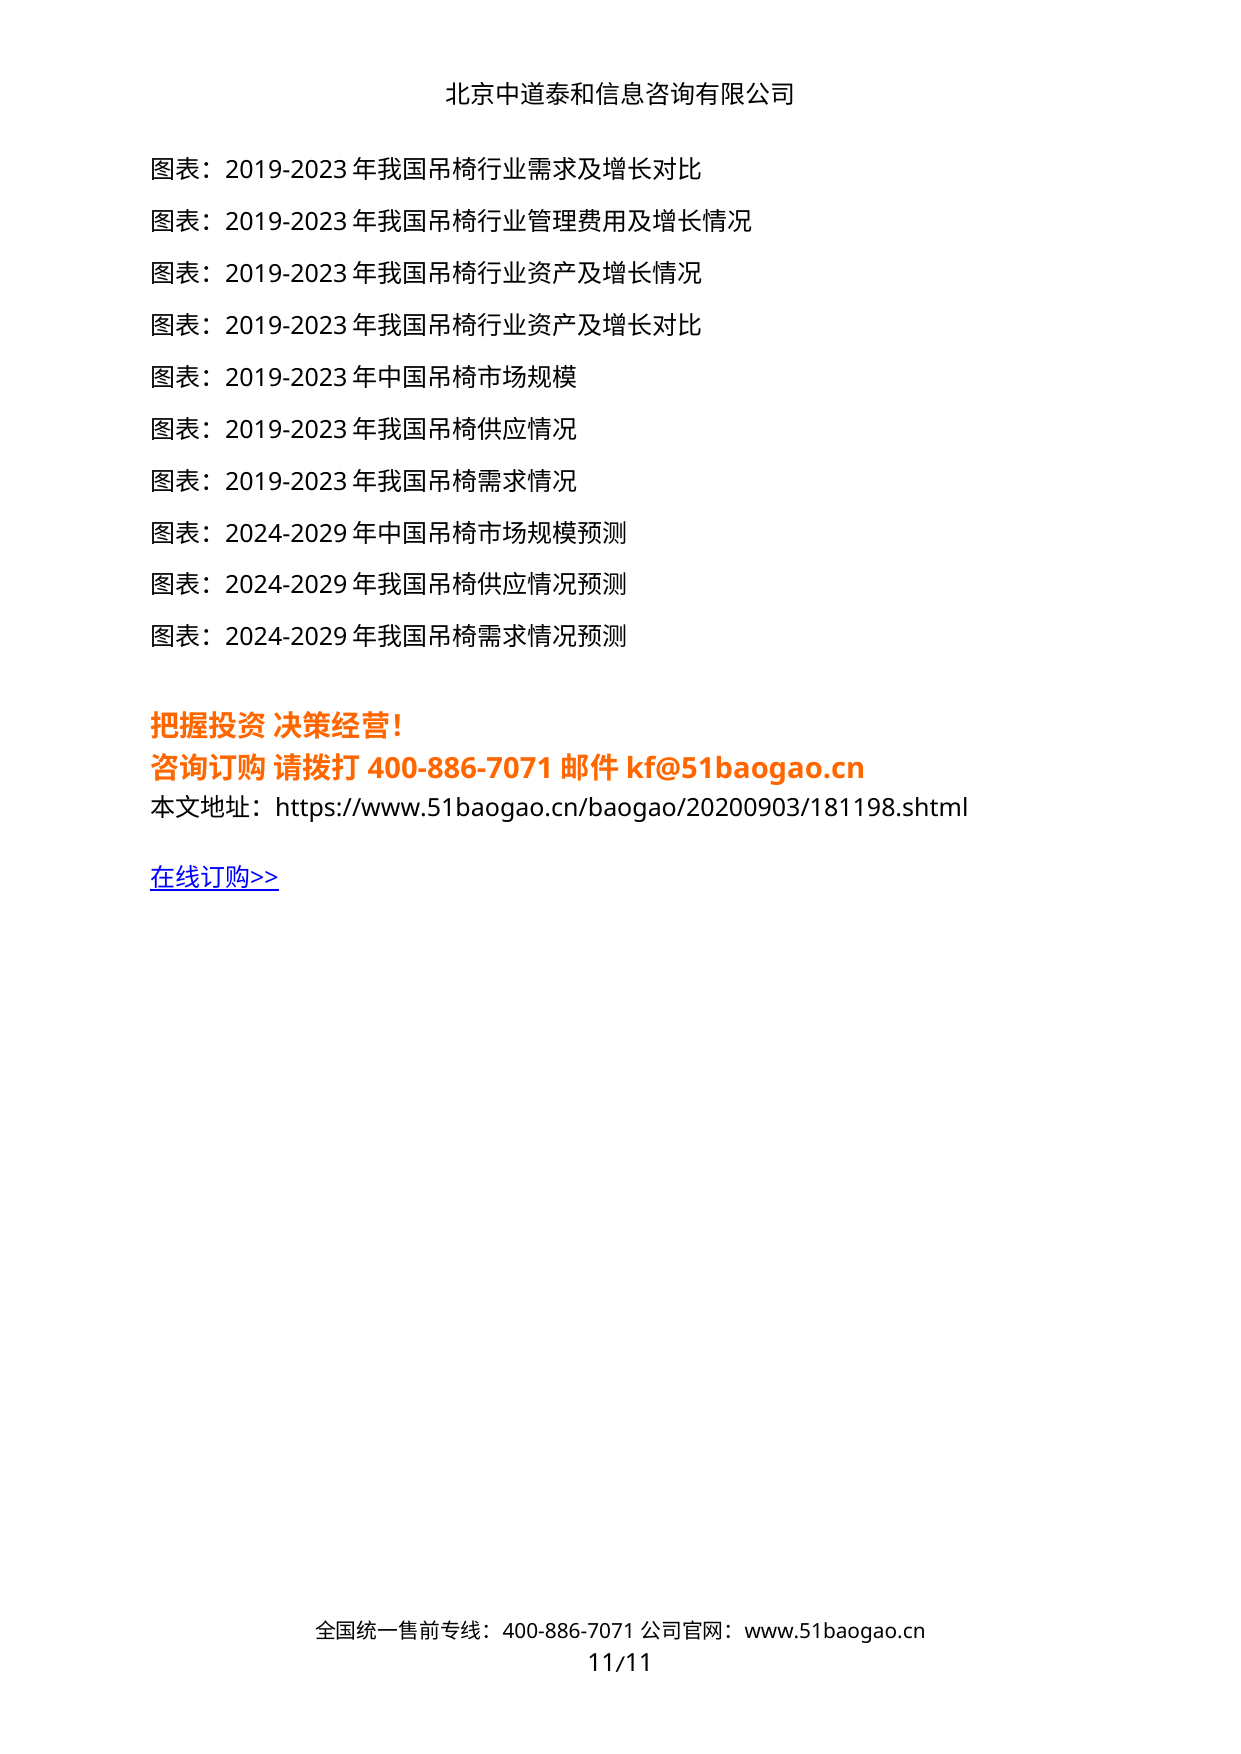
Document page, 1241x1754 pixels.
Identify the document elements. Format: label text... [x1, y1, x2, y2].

text 图表：2019-2023年我国吊椅行业需求及增长对比 [150, 150, 1090, 186]
text 图表：2019-2023年中国吊椅市场规模 [150, 357, 1090, 394]
text 图表：2019-2023年我国吊椅行业资产及增长情况 [150, 254, 1090, 290]
text 图表：2019-2023年我国吊椅需求情况 [150, 461, 1090, 497]
text 图表：2019-2023年我国吊椅供应情况 [150, 409, 1090, 446]
text 图表：2024-2029年中国吊椅市场规模预测 [150, 513, 1090, 549]
text 图表：2019-2023年我国吊椅行业资产及增长对比 [150, 306, 1090, 342]
text 图表：2019-2023年我国吊椅行业管理费用及增长情况 [150, 202, 1090, 238]
text 图表：2024-2029年我国吊椅需求情况预测 [150, 617, 1090, 653]
text 图表：2024-2029年我国吊椅供应情况预测 [150, 565, 1090, 601]
text 在线订购>> [150, 824, 1090, 894]
text 把握投资 决策经营！咨询订购 请拨打 400-886-7071 邮件 kf@51baogao.cn本文地址：https://www.51baogao.cn/baogao/20200903/181198.shtml [150, 669, 1090, 824]
